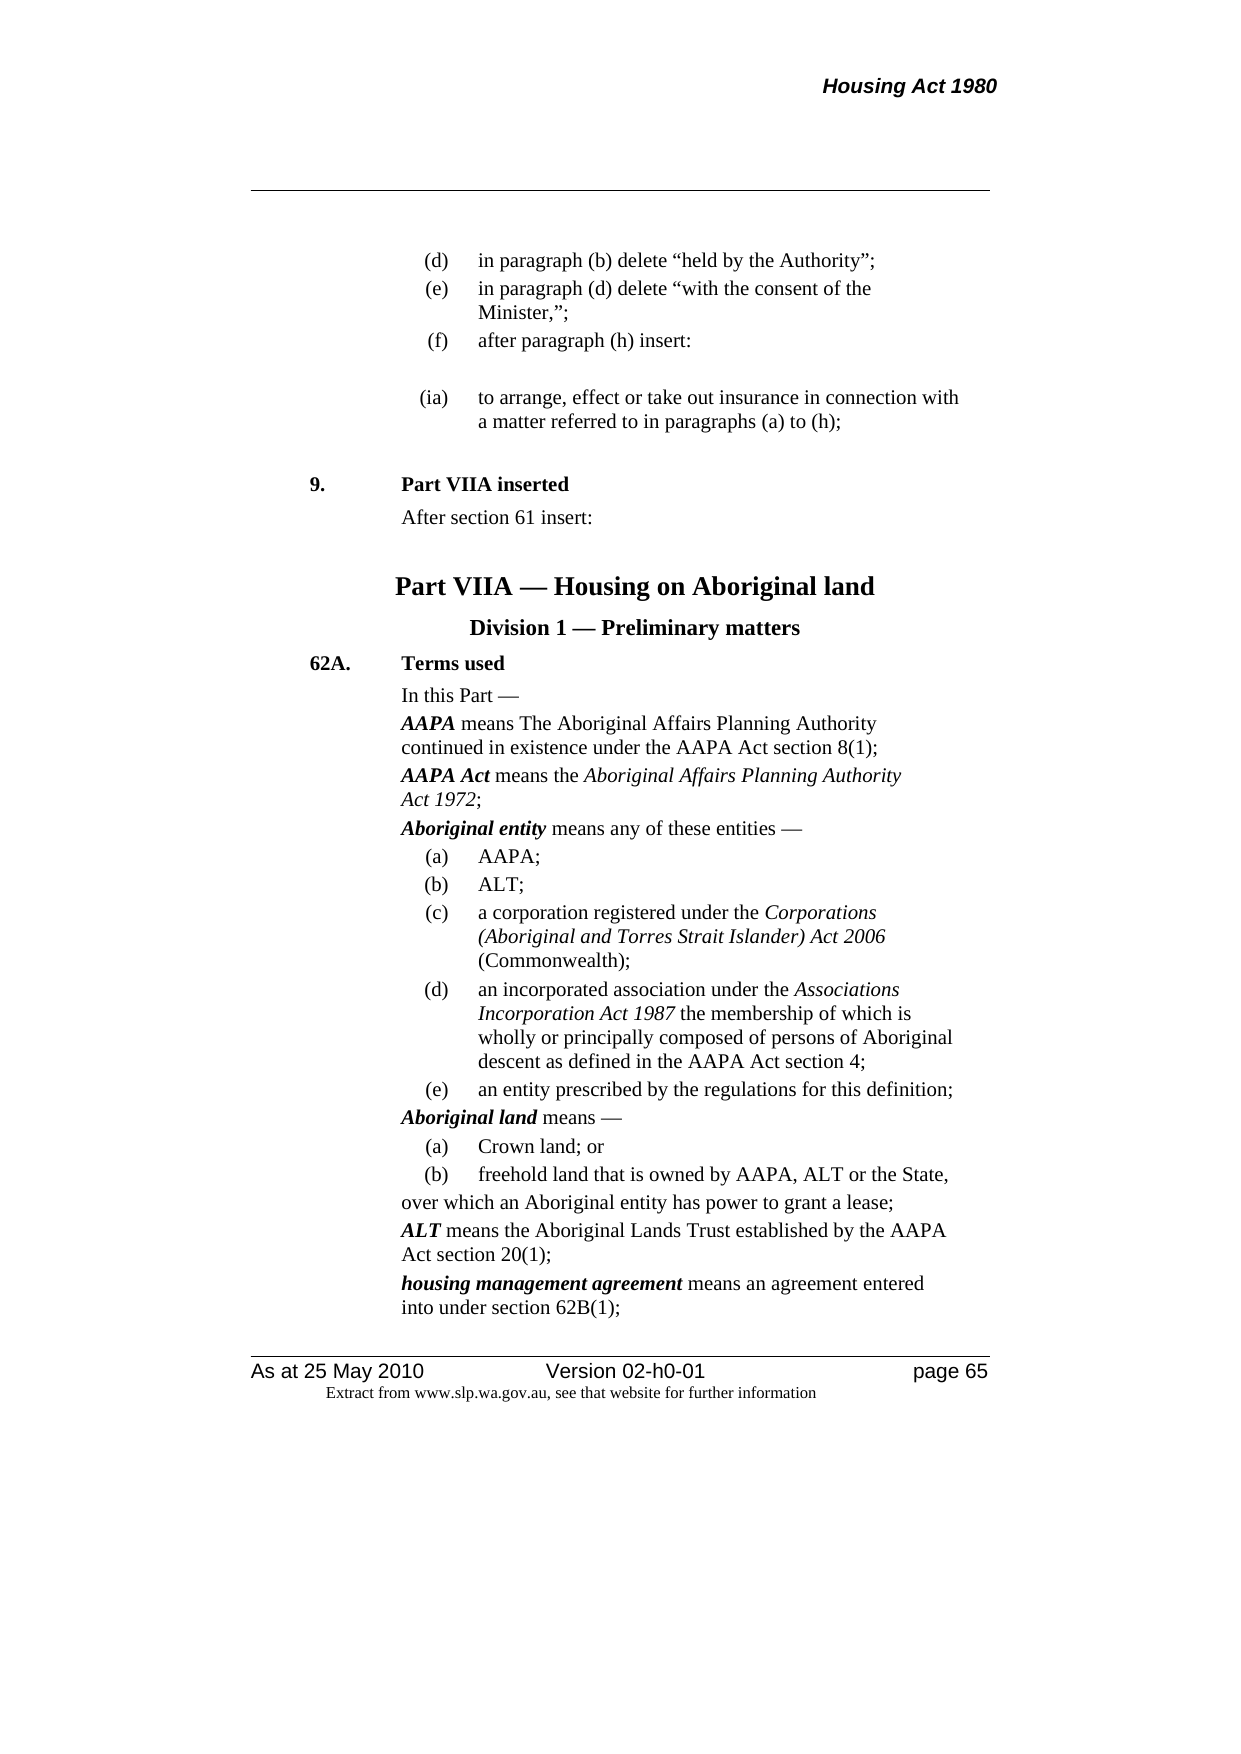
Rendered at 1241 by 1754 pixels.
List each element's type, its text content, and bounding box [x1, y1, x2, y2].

text (b) freehold land that is owned by AAPA, ALT or the State, [389, 1162, 960, 1186]
subtitle 62A. Terms used [309, 650, 960, 674]
subtitle 9. Part VIIA inserted [309, 472, 960, 496]
text (c) a corporation registered under the Corporations (Aboriginal and Torres Strait Islander) Act 2006 (Commonwealth); [389, 900, 960, 972]
subtitle Part VIIA — Housing on Aboriginal land [309, 570, 960, 601]
text over which an Aboriginal entity has power to grant a lease; [369, 1190, 960, 1214]
text AAPA means The Aboriginal Affairs Planning Authority continued in existence under the AAPA Act section 8(1); [369, 711, 960, 759]
subtitle Division 1 — Preliminary matters [309, 614, 960, 640]
text Aboriginal entity means any of these entities — [369, 816, 960, 840]
text (e) an entity prescribed by the regulations for this definition; [389, 1077, 960, 1101]
text (b) ALT; [389, 872, 960, 896]
text (d) an incorporated association under the Associations Incorporation Act 1987 the membership of which is wholly or principally composed of persons of Aboriginal descent as defined in the AAPA Act section 4; [389, 977, 960, 1073]
text AAPA Act means the Aboriginal Affairs Planning Authority Act 1972; [369, 763, 960, 811]
text (d) in paragraph (b) delete “held by the Authority”; [389, 247, 960, 272]
text (ia) to arrange, effect or take out insurance in connection with a matter referred to in paragraphs (a) to (h); [389, 385, 960, 433]
text (a) Crown land; or [389, 1133, 960, 1158]
text In this Part — [312, 683, 960, 707]
text (a) AAPA; [389, 844, 960, 868]
text After section 61 insert: [312, 505, 960, 529]
text ALT means the Aboriginal Lands Trust established by the AAPA Act section 20(1); [369, 1218, 960, 1266]
text (f) after paragraph (h) insert: [389, 328, 960, 352]
text (e) in paragraph (d) delete “with the consent of the Minister,”; [389, 276, 960, 324]
text housing management agreement means an agreement entered into under section 62B(1); [369, 1271, 960, 1319]
text Aboriginal land means — [369, 1105, 960, 1129]
